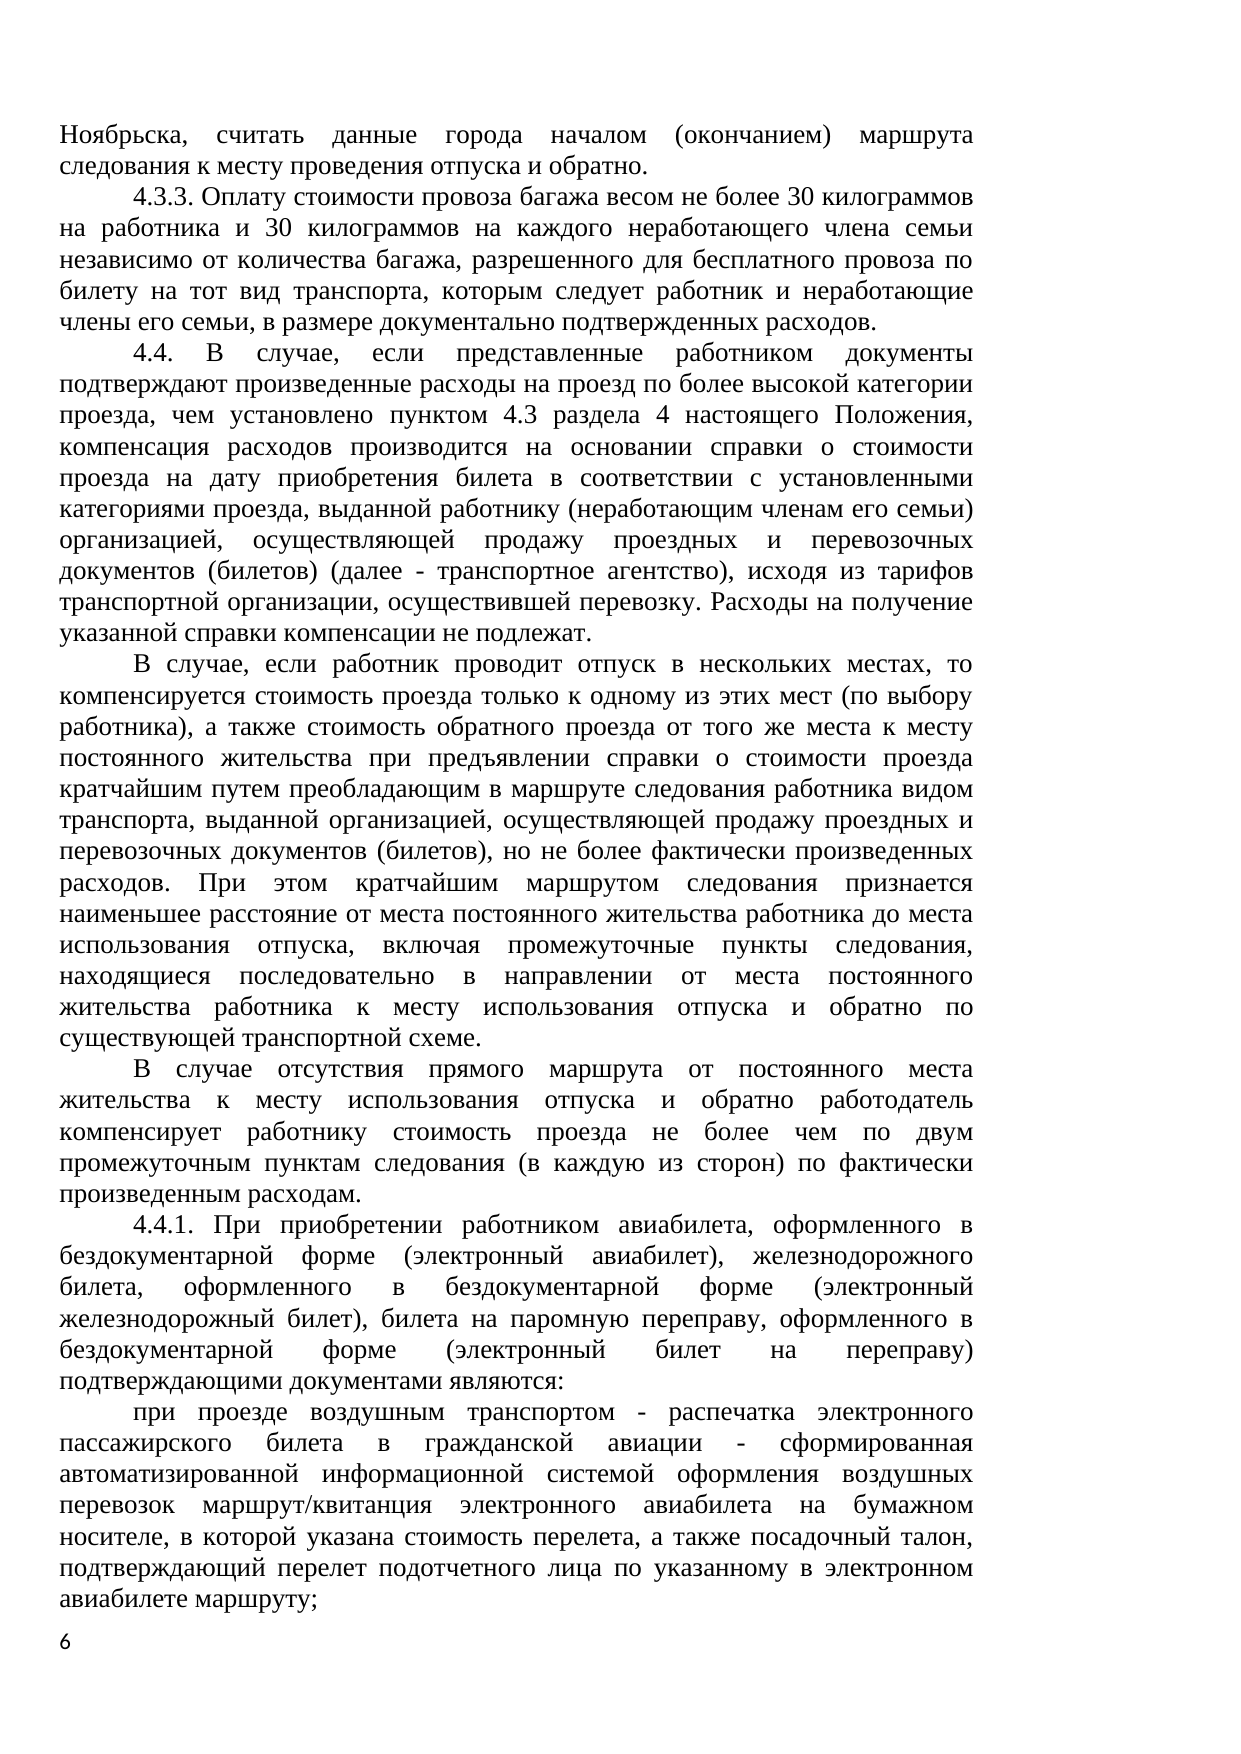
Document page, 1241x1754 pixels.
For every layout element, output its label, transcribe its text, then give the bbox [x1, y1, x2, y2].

text 4.4.1. При приобретении работником авиабилета, оформленного в бездокументарной форме (электронный авиабилет), железнодорожного билета, оформленного в бездокументарной форме (электронный железнодорожный билет), билета на паромную переправу, оформленного в бездокументарной форме (электронный билет на переправу) подтверждающими документами являются: [59, 1208, 974, 1395]
text 4.4. В случае, если представленные работником документы подтверждают произведенные расходы на проезд по более высокой категории проезда, чем установлено пунктом 4.3 раздела 4 настоящего Положения, компенсация расходов производится на основании справки о стоимости проезда на дату приобретения билета в соответствии с установленными категориями проезда, выданной работнику (неработающим членам его семьи) организацией, осуществляющей продажу проездных и перевозочных документов (билетов) (далее - транспортное агентство), исходя из тарифов транспортной организации, осуществившей перевозку. Расходы на получение указанной справки компенсации не подлежат. [59, 336, 974, 648]
text 4.3.3. Оплату стоимости провоза багажа весом не более 30 килограммов на работника и 30 килограммов на каждого неработающего члена семьи независимо от количества багажа, разрешенного для бесплатного провоза по билету на тот вид транспорта, которым следует работник и неработающие члены его семьи, в размере документально подтвержденных расходов. [59, 180, 974, 336]
text при проезде воздушным транспортом - распечатка электронного пассажирского билета в гражданской авиации - сформированная автоматизированной информационной системой оформления воздушных перевозок маршрут/квитанция электронного авиабилета на бумажном носителе, в которой указана стоимость перелета, а также посадочный талон, подтверждающий перелет подотчетного лица по указанному в электронном авиабилете маршруту; [59, 1395, 974, 1613]
text В случае, если работник проводит отпуск в нескольких местах, то компенсируется стоимость проезда только к одному из этих мест (по выбору работника), а также стоимость обратного проезда от того же места к месту постоянного жительства при предъявлении справки о стоимости проезда кратчайшим путем преобладающим в маршруте следования работника видом транспорта, выданной организацией, осуществляющей продажу проездных и перевозочных документов (билетов), но не более фактически произведенных расходов. При этом кратчайшим маршрутом следования признается наименьшее расстояние от места постоянного жительства работника до места использования отпуска, включая промежуточные пункты следования, находящиеся последовательно в направлении от места постоянного жительства работника к месту использования отпуска и обратно по существующей транспортной схеме. [59, 648, 974, 1052]
text В случае отсутствия прямого маршрута от постоянного места жительства к месту использования отпуска и обратно работодатель компенсирует работнику стоимость проезда не более чем по двум промежуточным пунктам следования (в каждую из сторон) по фактически произведенным расходам. [59, 1052, 974, 1208]
